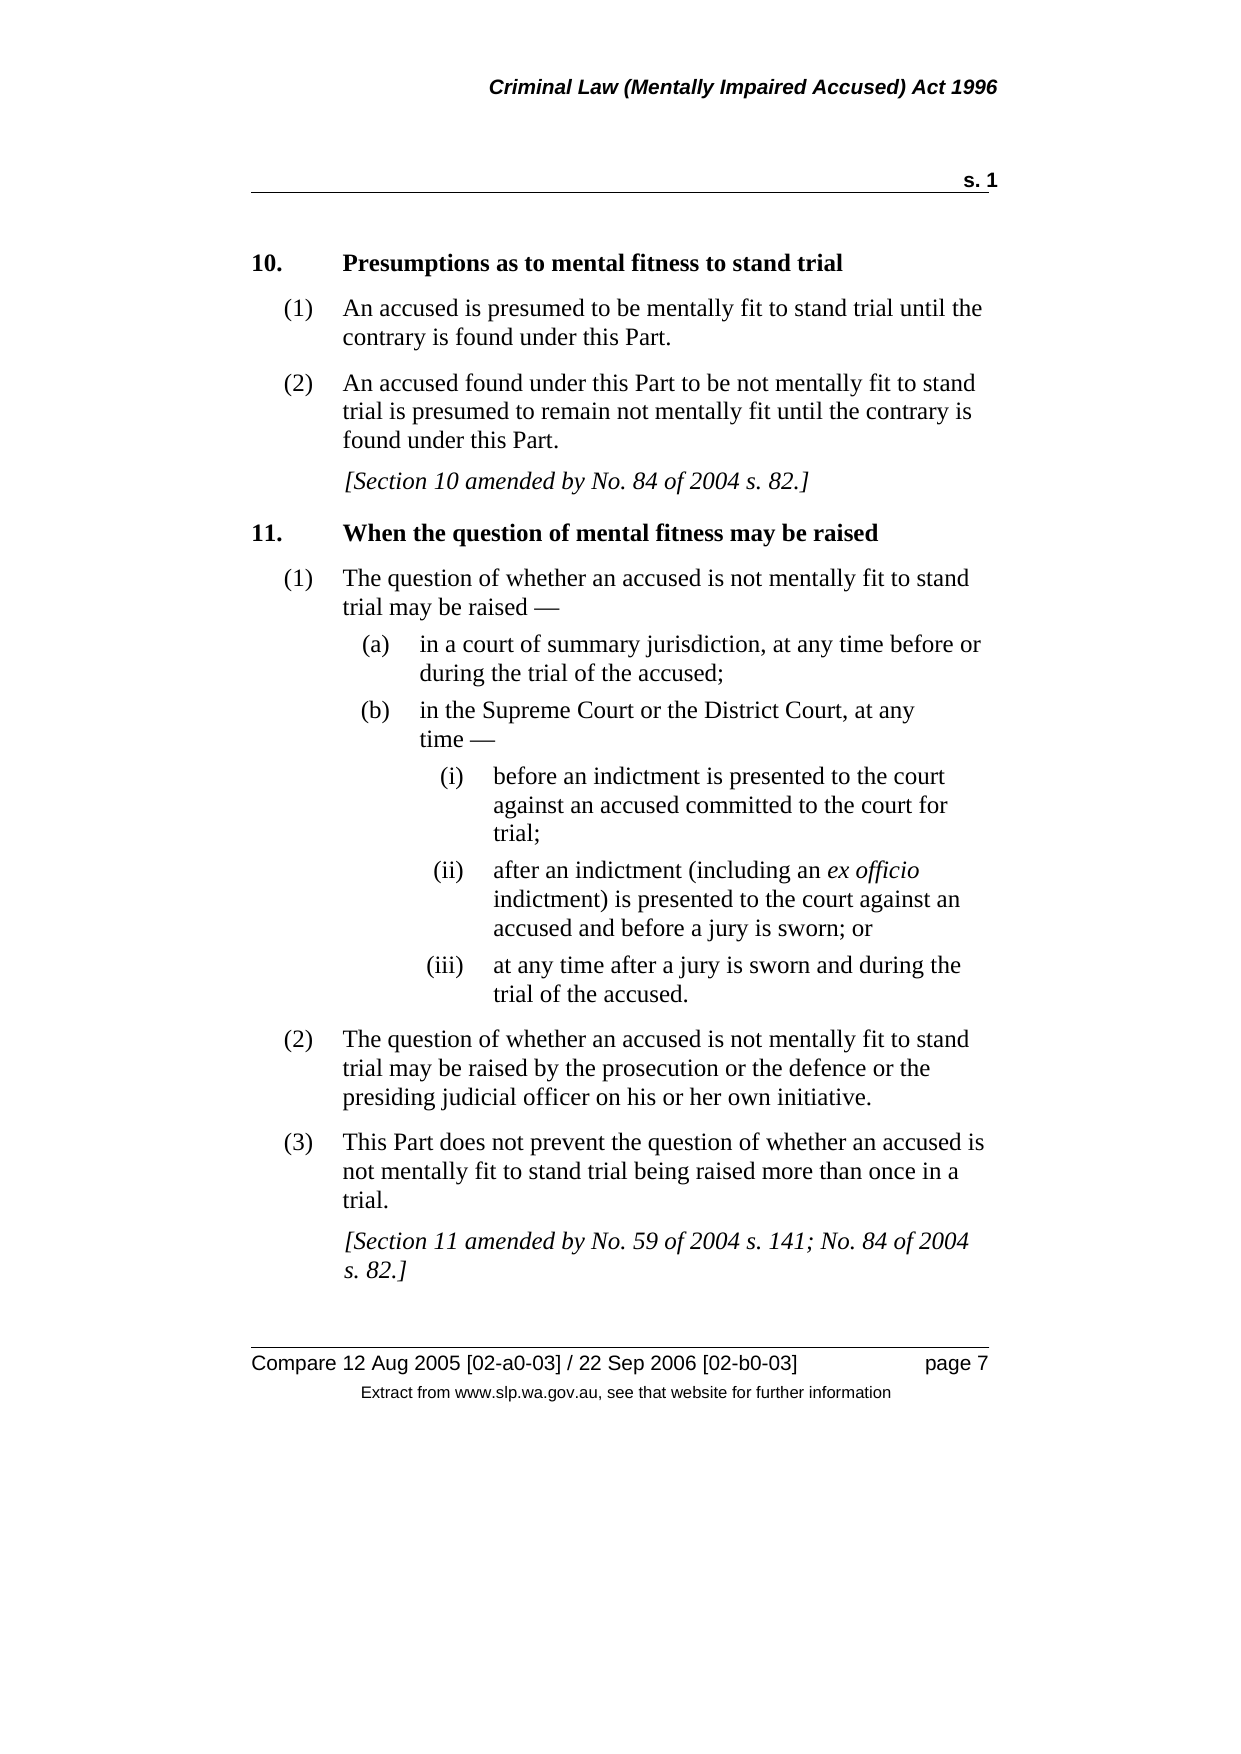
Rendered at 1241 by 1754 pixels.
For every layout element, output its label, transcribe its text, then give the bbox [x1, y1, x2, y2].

text (1) An accused is presumed to be mentally fit to stand trial until the contrary is found under this Part. [251, 293, 989, 351]
text (1) The question of whether an accused is not mentally fit to stand trial may be raised — [251, 563, 989, 621]
text (i) before an indictment is presented to the court against an accused committed to the court for trial; [251, 761, 989, 847]
text (2) The question of whether an accused is not mentally fit to stand trial may be raised by the prosecution or the defence or the presiding judicial officer on his or her own initiative. [251, 1024, 989, 1111]
text (ii) after an indictment (including an ex officio indictment) is presented to the court against an accused and before a jury is sworn; or [251, 856, 989, 942]
text [Section 10 amended by No. 84 of 2004 s. 82.] [251, 466, 989, 495]
text (iii) at any time after a jury is sworn and during the trial of the accused. [251, 950, 989, 1008]
text (b) in the Supreme Court or the District Court, at any time — [251, 695, 989, 753]
subtitle 10. Presumptions as to mental fitness to stand trial [251, 248, 989, 277]
text (a) in a court of summary jurisdiction, at any time before or during the trial of the accused; [251, 629, 989, 687]
text [Section 11 amended by No. 59 of 2004 s. 141; No. 84 of 2004 s. 82.] [251, 1226, 989, 1283]
subtitle 11. When the question of mental fitness may be raised [251, 518, 989, 547]
text (3) This Part does not prevent the question of whether an accused is not mentally fit to stand trial being raised more than once in a trial. [251, 1127, 989, 1213]
text (2) An accused found under this Part to be not mentally fit to stand trial is presumed to remain not mentally fit until the contrary is found under this Part. [251, 368, 989, 454]
